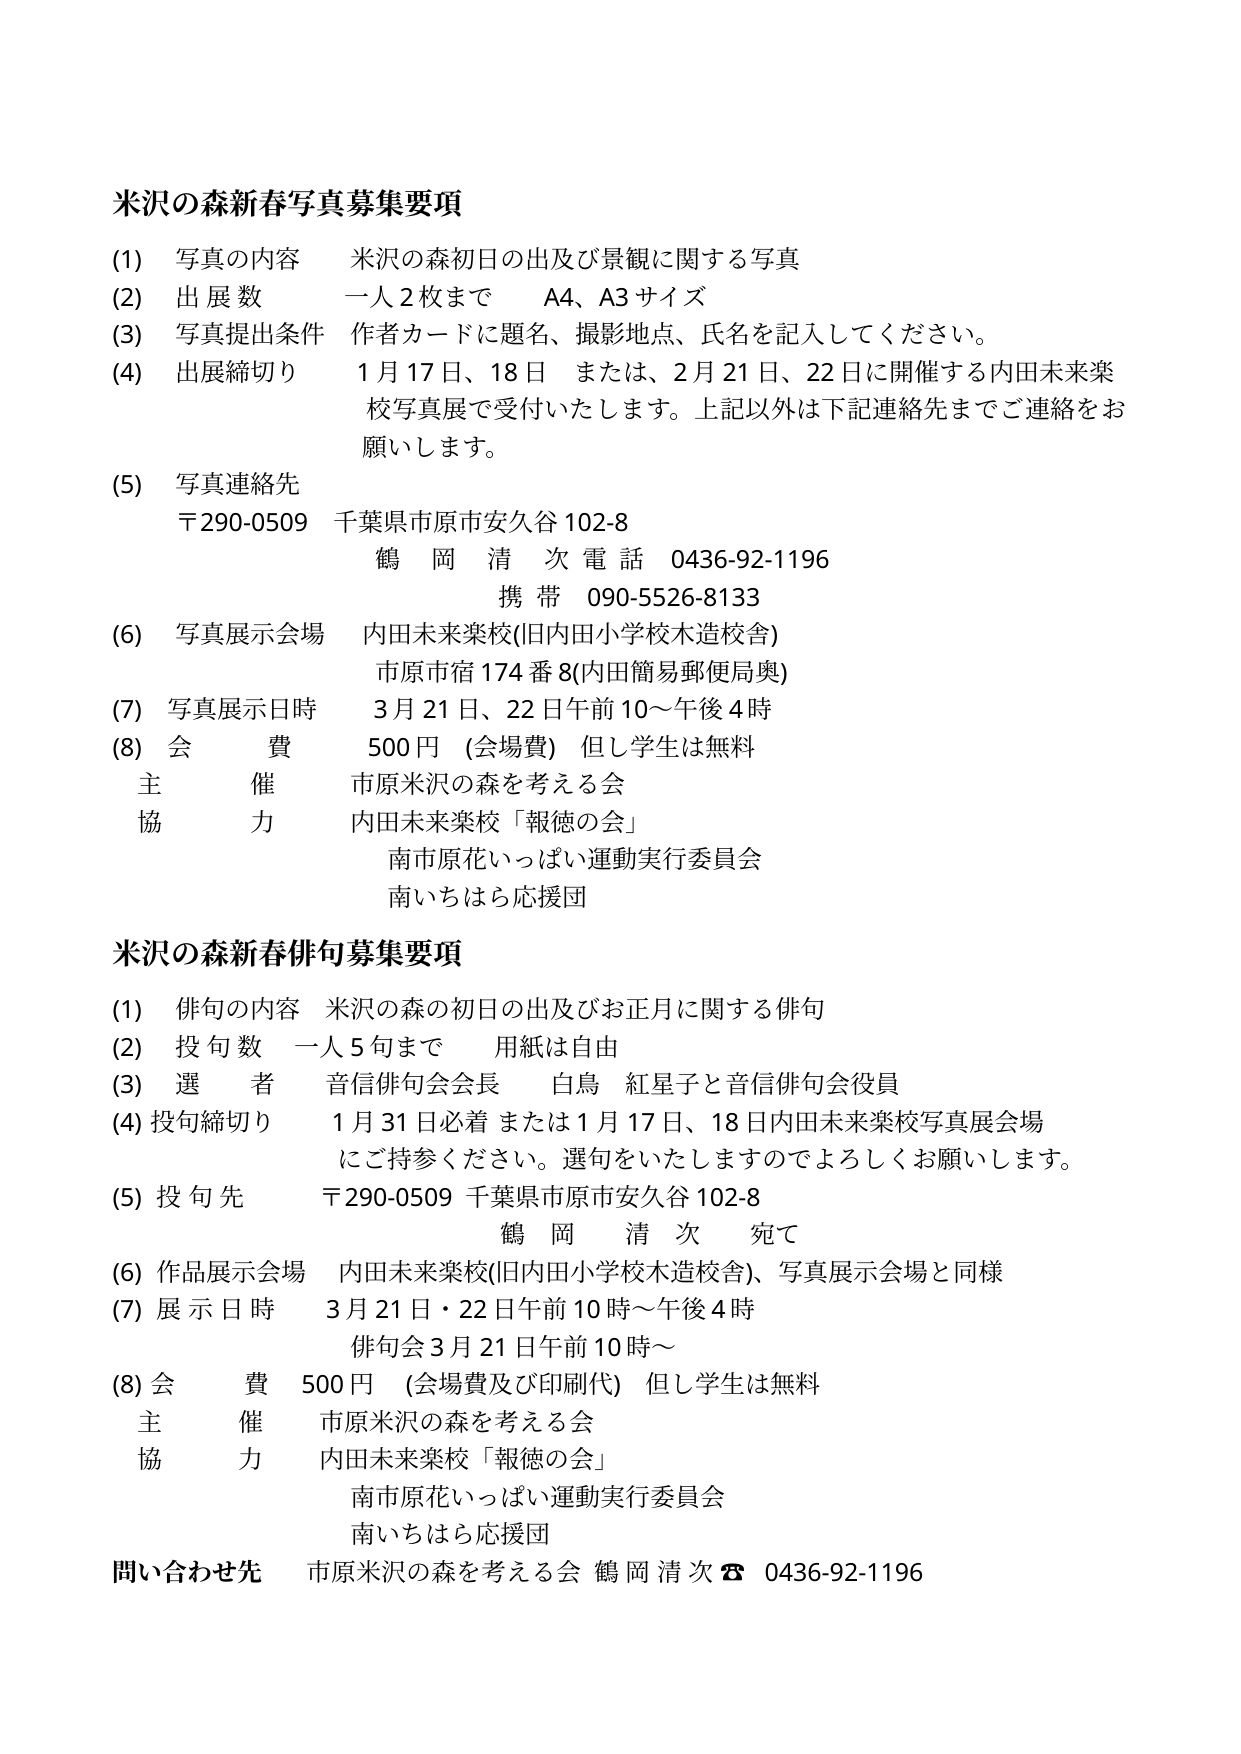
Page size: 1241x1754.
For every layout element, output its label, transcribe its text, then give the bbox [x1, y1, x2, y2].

text 南市原花いっぱい運動実行委員会 [112, 1477, 1128, 1514]
list 投句締切り 1月31日必着 または1 月17日、18日内田未来楽校写真展会場 [112, 1102, 1128, 1139]
text 俳句会3月21日午前10時～ [112, 1327, 1128, 1364]
text 鶴 岡 清 次 電 話 0436-92-1196 [112, 539, 1128, 577]
text 携 帯 090-5526-8133 [112, 577, 1128, 614]
list 作品展示会場 内田未来楽校(旧内田小学校木造校舎)、写真展示会場と同様 [112, 1252, 1128, 1289]
text 主 催 市原米沢の森を考える会 [112, 1402, 1128, 1439]
list 鶴 岡 清 次 宛て [150, 1214, 1128, 1252]
list 選 者 音信俳句会会長 白鳥 紅星子と音信俳句会役員 [112, 1064, 1128, 1102]
text 米沢の森新春写真募集要項 [112, 164, 1128, 239]
text 協 力 内田未来楽校「報徳の会」 [112, 802, 1128, 839]
text 南いちはら応援団 [112, 1514, 1128, 1552]
list 会 費 500円 (会場費及び印刷代) 但し学生は無料 [112, 1364, 1128, 1402]
text 南市原花いっぱい運動実行委員会 [112, 839, 1128, 877]
list 出 展 数 一人2枚まで A4、A3サイズ [112, 277, 1128, 314]
text 南いちはら応援団 [112, 877, 1128, 914]
text (8) 会 費 500円 (会場費) 但し学生は無料 [112, 727, 1128, 764]
list 投 句 先 〒290-0509 千葉県市原市安久谷102-8 [112, 1177, 1128, 1214]
list 写真連絡先 [112, 464, 1128, 502]
list 出展締切り 1月17日、18日 または、2月21日、22日に開催する内田未来楽 [112, 352, 1128, 389]
text 主 催 市原米沢の森を考える会 [112, 764, 1128, 802]
text 協 力 内田未来楽校「報徳の会」 [112, 1439, 1128, 1477]
list 写真の内容 米沢の森初日の出及び景観に関する写真 [112, 239, 1128, 277]
text 米沢の森新春俳句募集要項 [112, 914, 1128, 989]
text 問い合わせ先 市原米沢の森を考える会 鶴 岡 清 次 ☎ 0436-92-1196 [112, 1552, 1128, 1589]
list 〒290-0509 千葉県市原市安久谷102-8 [150, 502, 1128, 539]
list 俳句の内容 米沢の森の初日の出及びお正月に関する俳句 [112, 989, 1128, 1027]
list 写真提出条件 作者カードに題名、撮影地点、氏名を記入してください。 [112, 314, 1128, 352]
text (7) 写真展示日時 3月21日、22日午前10～午後4時 [112, 689, 1128, 727]
list 展 示 日 時 3月21日・22日午前10時～午後4時 [112, 1289, 1128, 1327]
list 投 句 数 一人5句まで 用紙は自由 [112, 1027, 1128, 1064]
list 写真展示会場 内田未来楽校(旧内田小学校木造校舎) [112, 614, 1128, 652]
text にご持参ください。選句をいたしますのでよろしくお願いします。 [112, 1139, 1128, 1177]
list 校写真展で受付いたします。上記以外は下記連絡先までご連絡をお願いします。 [112, 389, 1128, 464]
list 市原市宿174番8(内田簡易郵便局奥) [150, 652, 1128, 689]
